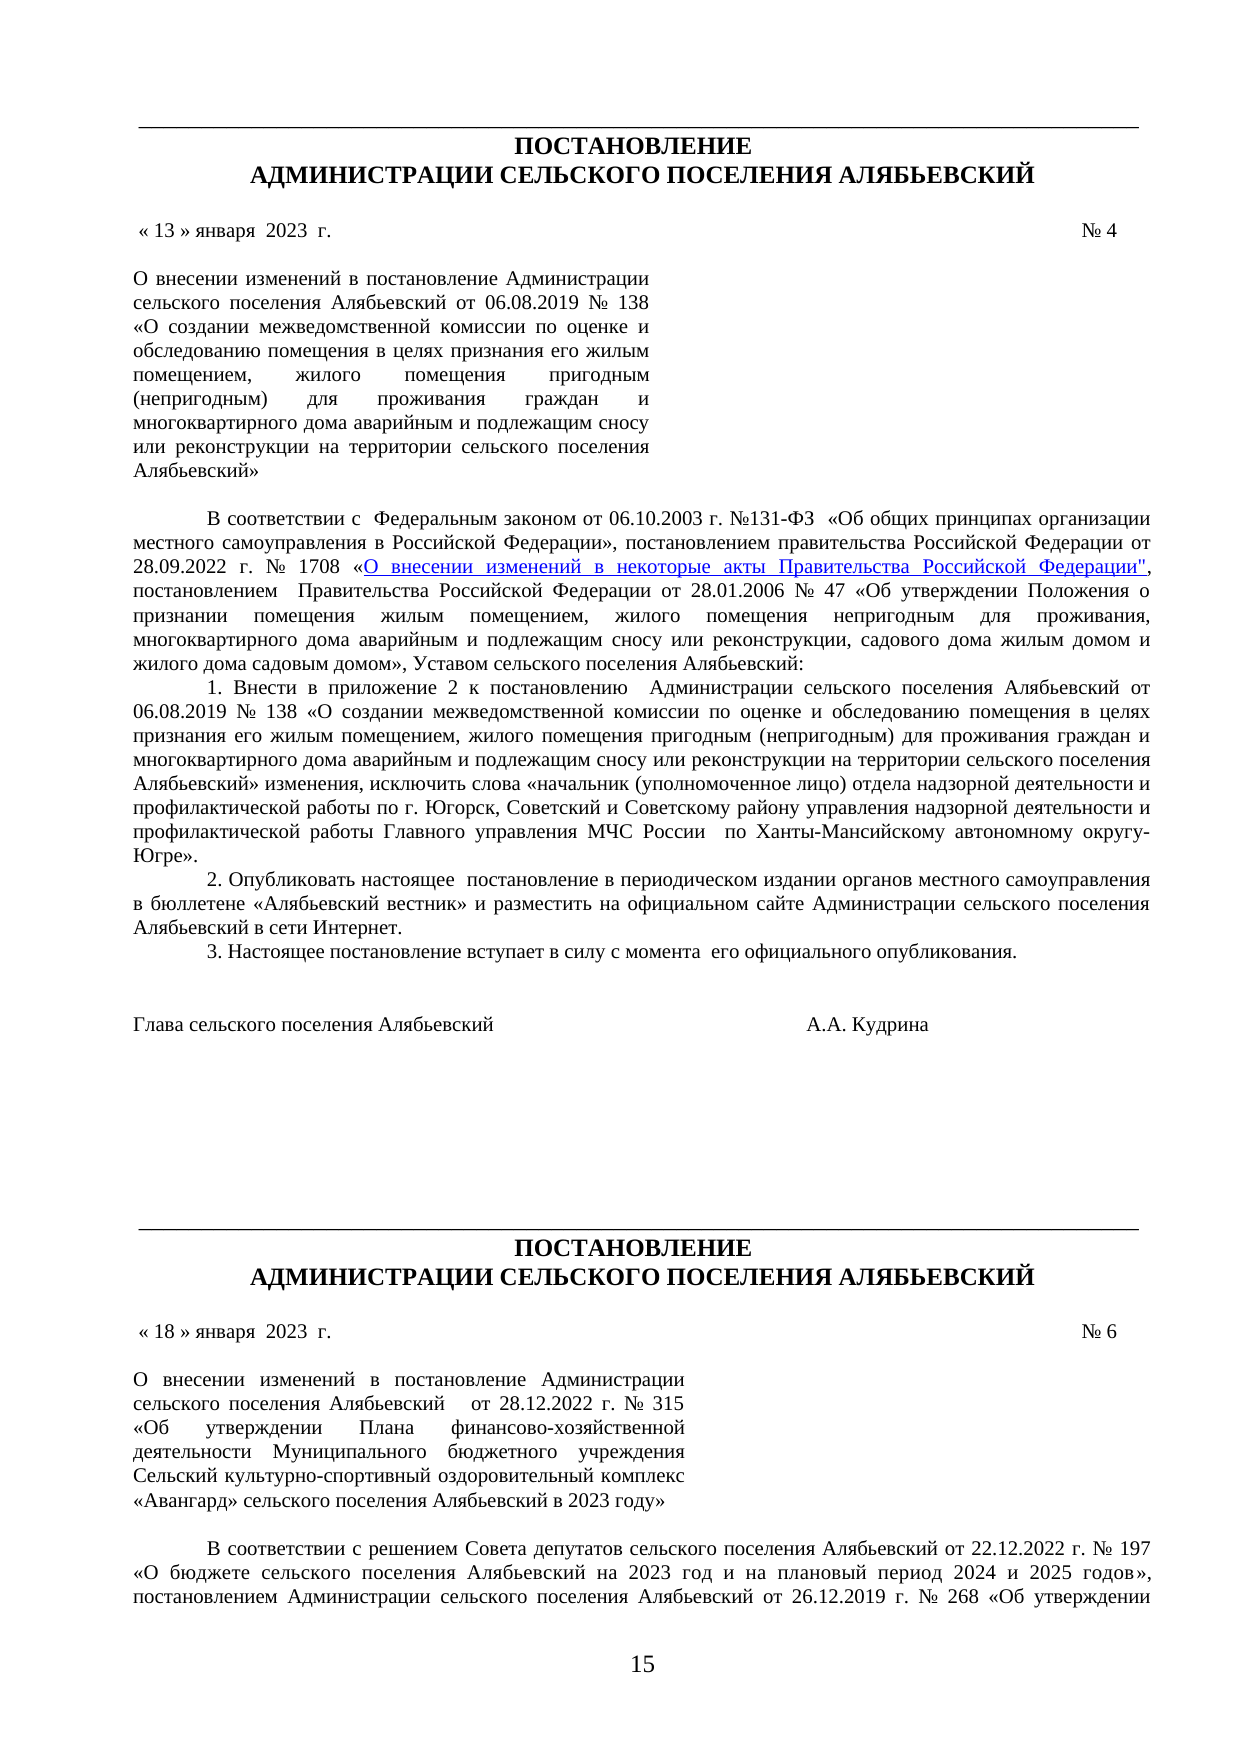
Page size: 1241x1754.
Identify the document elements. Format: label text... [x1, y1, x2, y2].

text ________________________________________________________________________________ [133, 1204, 1144, 1233]
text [133, 1536, 1152, 1608]
text АДМИНИСТРАЦИИ СЕЛЬСКОГО ПОСЕЛЕНИЯ АЛЯБЬЕВСКИЙ [133, 1262, 1152, 1290]
text В соответствии с Федеральным законом от 06.10.2003 г. №131-ФЗ «Об общих принципах организации местного самоуправления в Российской Федерации», постановлением правительства Российской Федерации от 28.09.2022 г. № 1708 «О внесении изменений в некоторые акты Правительства Российской Федерации", постановлением Правительства Российской Федерации от 28.01.2006 № 47 «Об утверждении Положения о признании помещения жилым помещением, жилого помещения непригодным для проживания, многоквартирного дома аварийным и подлежащим сносу или реконструкции, садового дома жилым домом и жилого дома садовым домом», Уставом сельского поселения Алябьевский: [133, 506, 1152, 675]
text « 13 » января 2023 г. № 4 [133, 217, 1152, 242]
text ________________________________________________________________________________ [133, 102, 1144, 131]
text ПОСТАНОВЛЕНИЕ [133, 1233, 1152, 1262]
text О внесении изменений в постановление Администрации сельского поселения Алябьевский от 06.08.2019 № 138 «О создании межведомственной комиссии по оценке и обследованию помещения в целях признания его жилым помещением, жилого помещения пригодным (непригодным) для проживания граждан и многоквартирного дома аварийным и подлежащим сносу или реконструкции на территории сельского поселения Алябьевский» [133, 266, 650, 482]
text АДМИНИСТРАЦИИ СЕЛЬСКОГО ПОСЕЛЕНИЯ АЛЯБЬЕВСКИЙ [133, 160, 1152, 189]
text 1. Внести в приложение 2 к постановлению Администрации сельского поселения Алябьевский от 06.08.2019 № 138 «О создании межведомственной комиссии по оценке и обследованию помещения в целях признания его жилым помещением, жилого помещения пригодным (непригодным) для проживания граждан и многоквартирного дома аварийным и подлежащим сносу или реконструкции на территории сельского поселения Алябьевский» изменения, исключить слова «начальник (уполномоченное лицо) отдела надзорной деятельности и профилактической работы по г. Югорск, Советский и Советскому району управления надзорной деятельности и профилактической работы Главного управления МЧС России по Ханты-Мансийскому автономному округу-Югре». [133, 675, 1152, 867]
text Глава сельского поселения Алябьевский А.А. Кудрина [133, 1012, 1152, 1036]
text « 18 » января 2023 г. № 6 [133, 1319, 1152, 1343]
text 3. Настоящее постановление вступает в силу с момента его официального опубликования. [133, 939, 1152, 963]
text О внесении изменений в постановление Администрации сельского поселения Алябьевский от 28.12.2022 г. № 315 «Об утверждении Плана финансово-хозяйственной деятельности Муниципального бюджетного учреждения Сельский культурно-спортивный оздоровительный комплекс «Авангард» сельского поселения Алябьевский в 2023 году» [133, 1367, 685, 1512]
text ПОСТАНОВЛЕНИЕ [133, 131, 1152, 160]
text 2. Опубликовать настоящее постановление в периодическом издании органов местного самоуправления в бюллетене «Алябьевский вестник» и разместить на официальном сайте Администрации сельского поселения Алябьевский в сети Интернет. [133, 867, 1152, 939]
